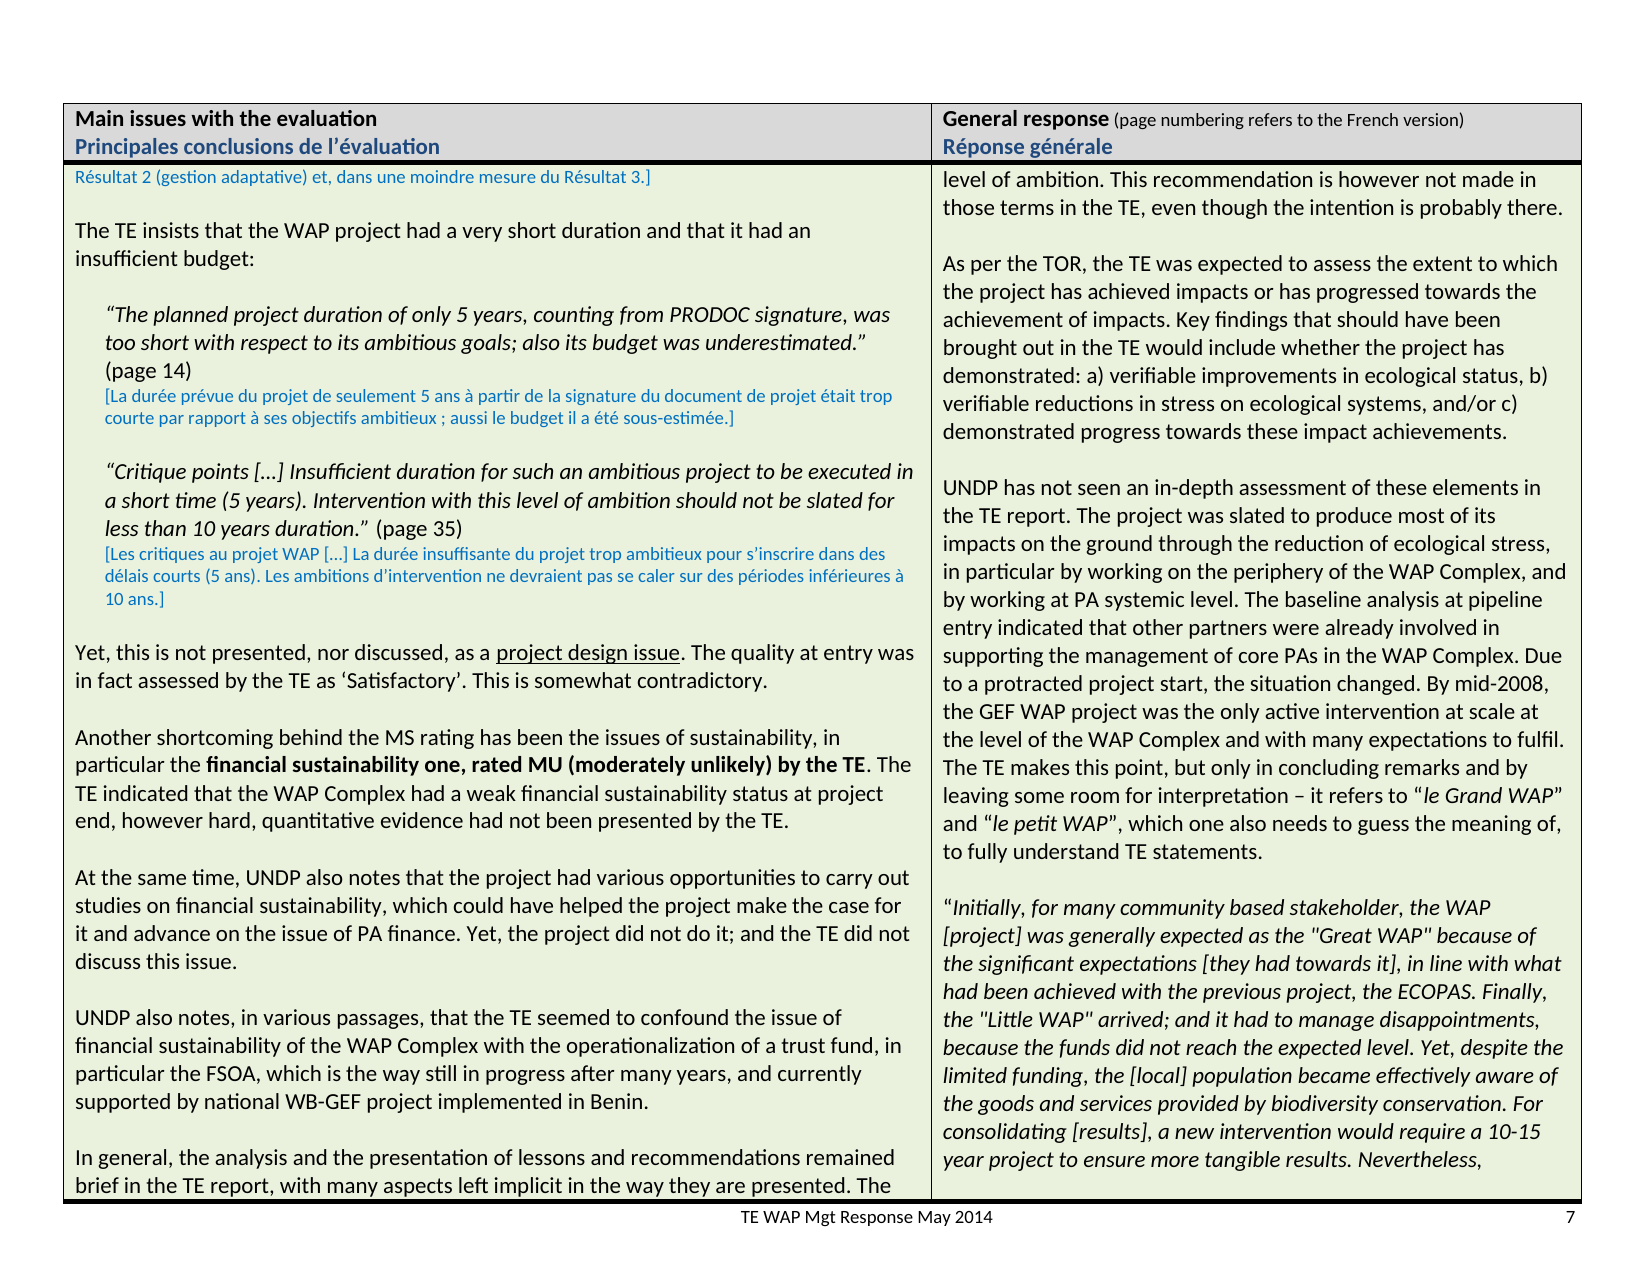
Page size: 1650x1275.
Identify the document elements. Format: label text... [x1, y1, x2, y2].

table_header Main issues with the evaluation Principales conclusions de l’évaluation [64, 104, 931, 160]
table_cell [932, 165, 1581, 1199]
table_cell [64, 165, 931, 1199]
table_header General response (page numbering refers to the French version) Réponse générale [932, 104, 1581, 160]
